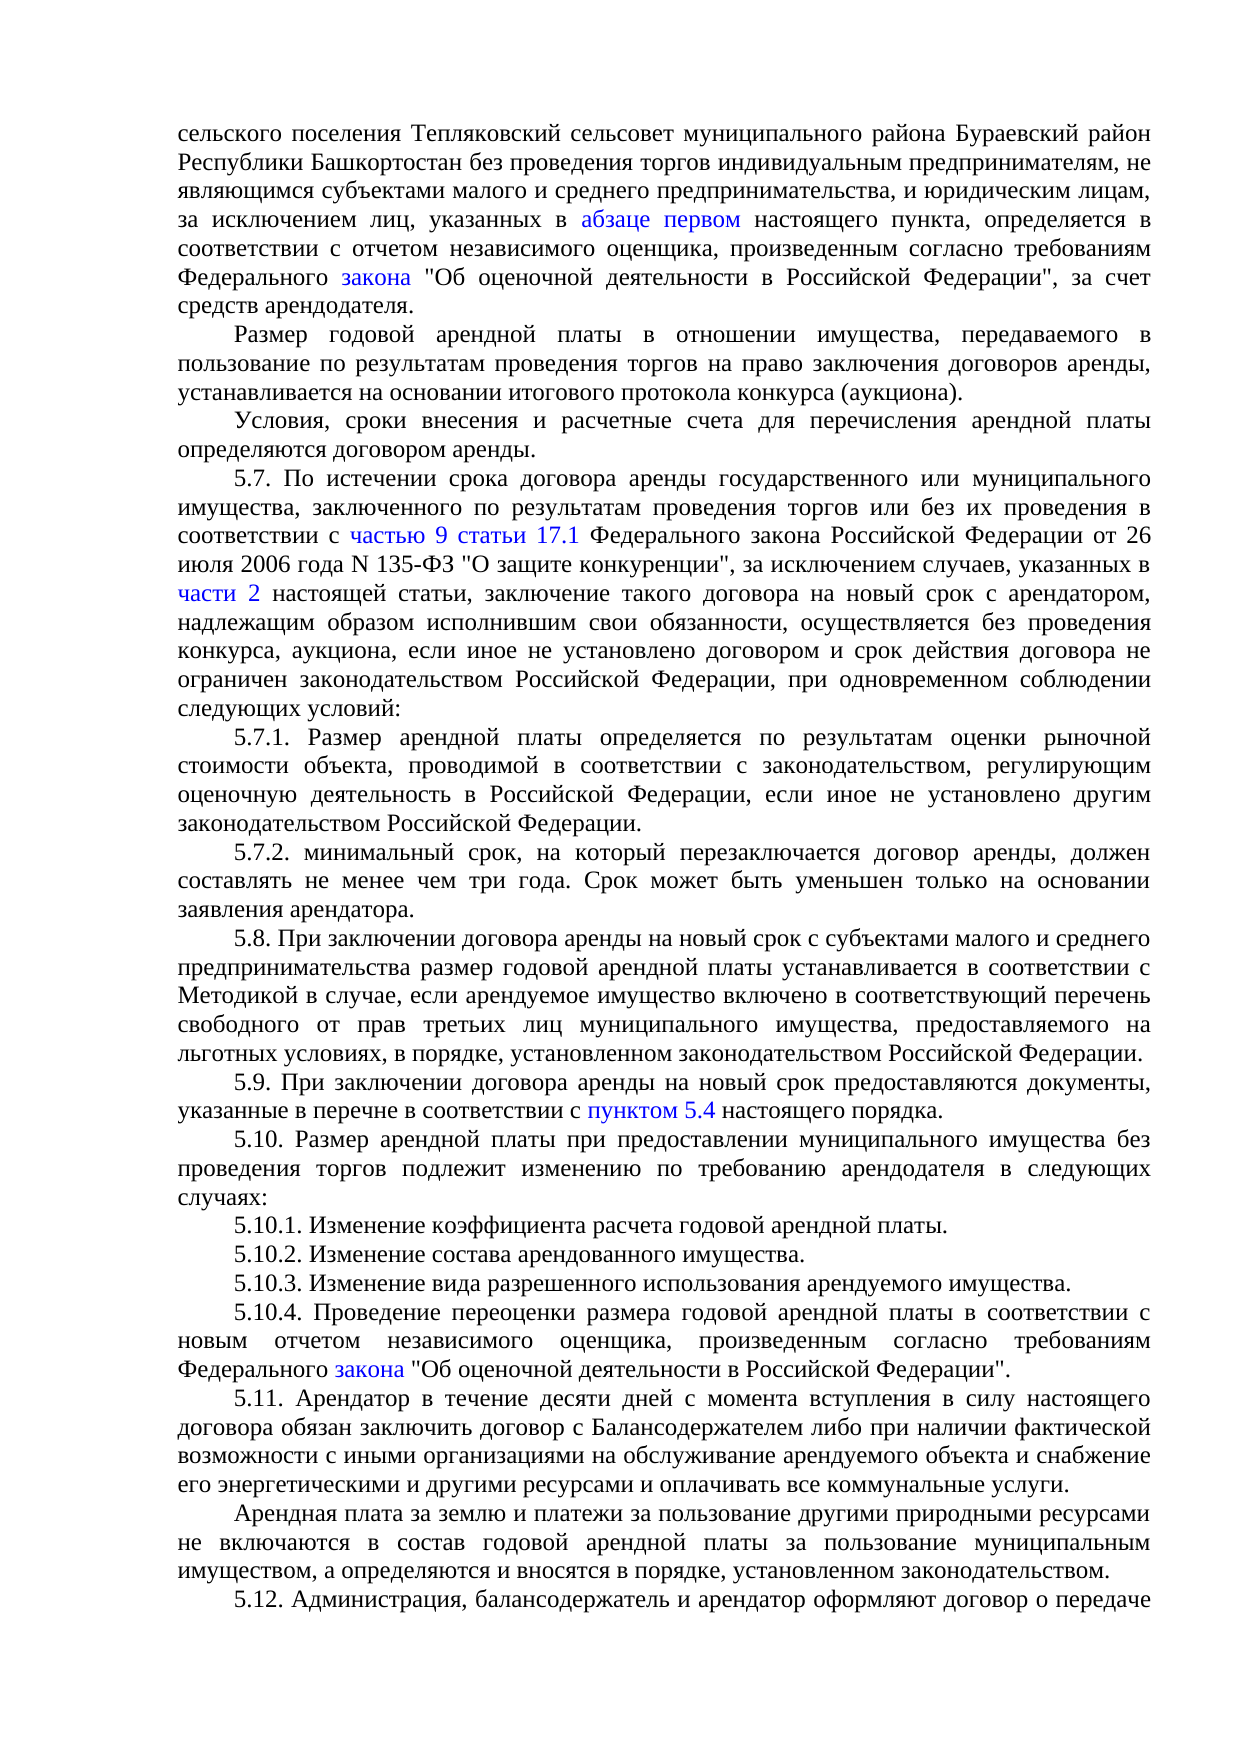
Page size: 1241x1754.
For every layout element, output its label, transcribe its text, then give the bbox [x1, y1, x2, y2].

text 5.10.3. Изменение вида разрешенного использования арендуемого имущества. [177, 1268, 1152, 1297]
text 5.7.2. минимальный срок, на который перезаключается договор аренды, должен составлять не менее чем три года. Срок может быть уменьшен только на основании заявления арендатора. [177, 837, 1152, 923]
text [177, 1584, 1152, 1613]
text Условия, сроки внесения и расчетные счета для перечисления арендной платы определяются договором аренды. [177, 406, 1152, 463]
text 5.10. Размер арендной платы при предоставлении муниципального имущества без проведения торгов подлежит изменению по требованию арендодателя в следующих случаях: [177, 1124, 1152, 1211]
text 5.10.4. Проведение переоценки размера годовой арендной платы в соответствии с новым отчетом независимого оценщика, произведенным согласно требованиям Федерального закона "Об оценочной деятельности в Российской Федерации". [177, 1297, 1152, 1383]
text 5.7.1. Размер арендной платы определяется по результатам оценки рыночной стоимости объекта, проводимой в соответствии с законодательством, регулирующим оценочную деятельность в Российской Федерации, если иное не установлено другим законодательством Российской Федерации. [177, 722, 1152, 837]
text 5.11. Арендатор в течение десяти дней с момента вступления в силу настоящего договора обязан заключить договор с Балансодержателем либо при наличии фактической возможности с иными организациями на обслуживание арендуемого объекта и снабжение его энергетическими и другими ресурсами и оплачивать все коммунальные услуги. [177, 1383, 1152, 1498]
text 5.9. При заключении договора аренды на новый срок предоставляются документы, указанные в перечне в соответствии с пунктом 5.4 настоящего порядка. [177, 1067, 1152, 1124]
text 5.10.1. Изменение коэффициента расчета годовой арендной платы. [177, 1211, 1152, 1239]
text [177, 118, 1152, 319]
text Арендная плата за землю и платежи за пользование другими природными ресурсами не включаются в состав годовой арендной платы за пользование муниципальным имуществом, а определяются и вносятся в порядке, установленном законодательством. [177, 1498, 1152, 1584]
text 5.8. При заключении договора аренды на новый срок с субъектами малого и среднего предпринимательства размер годовой арендной платы устанавливается в соответствии с Методикой в случае, если арендуемое имущество включено в соответствующий перечень свободного от прав третьих лиц муниципального имущества, предоставляемого на льготных условиях, в порядке, установленном законодательством Российской Федерации. [177, 923, 1152, 1067]
text 5.10.2. Изменение состава арендованного имущества. [177, 1239, 1152, 1268]
text 5.7. По истечении срока договора аренды государственного или муниципального имущества, заключенного по результатам проведения торгов или без их проведения в соответствии с частью 9 статьи 17.1 Федерального закона Российской Федерации от 26 июля 2006 года N 135-ФЗ "О защите конкуренции", за исключением случаев, указанных в части 2 настоящей статьи, заключение такого договора на новый срок с арендатором, надлежащим образом исполнившим свои обязанности, осуществляется без проведения конкурса, аукциона, если иное не установлено договором и срок действия договора не ограничен законодательством Российской Федерации, при одновременном соблюдении следующих условий: [177, 463, 1152, 722]
text Размер годовой арендной платы в отношении имущества, передаваемого в пользование по результатам проведения торгов на право заключения договоров аренды, устанавливается на основании итогового протокола конкурса (аукциона). [177, 319, 1152, 406]
